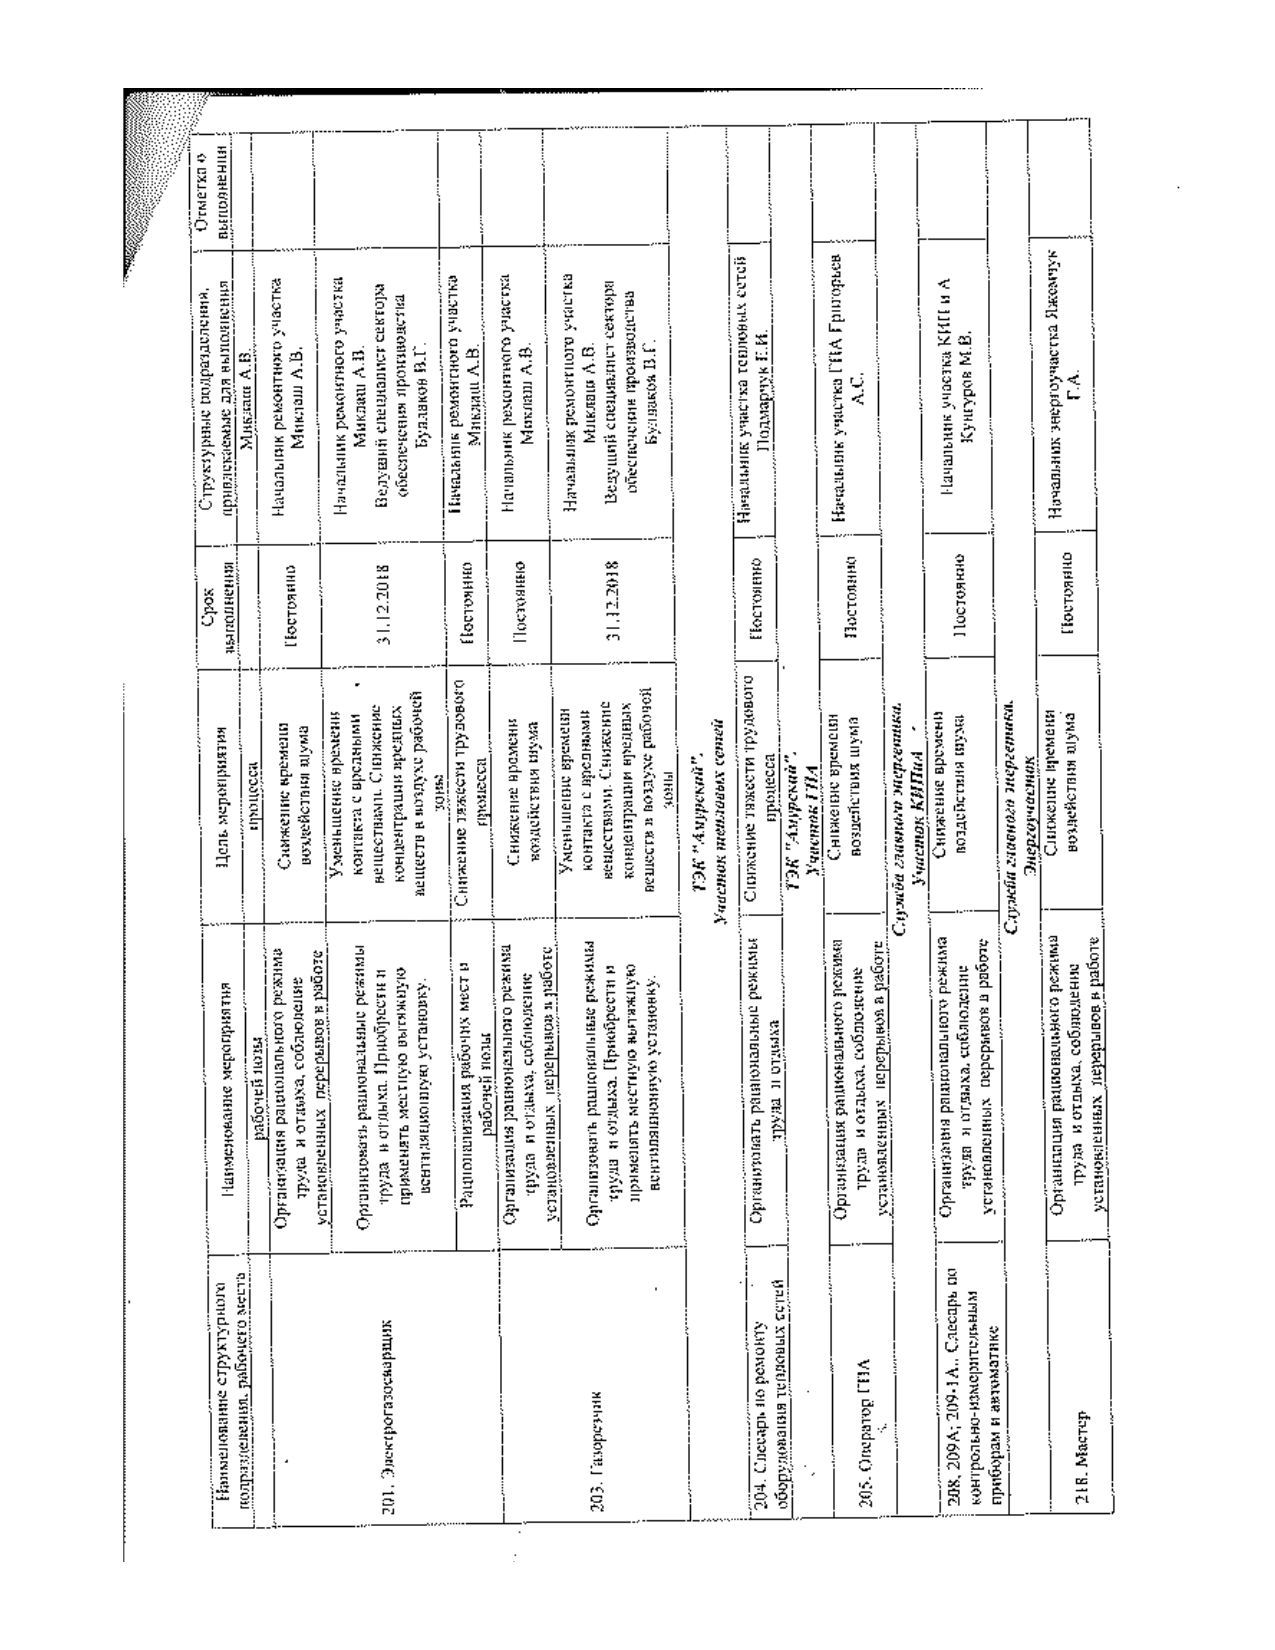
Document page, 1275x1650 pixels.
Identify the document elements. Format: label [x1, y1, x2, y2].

picture [123, 88, 1188, 1562]
